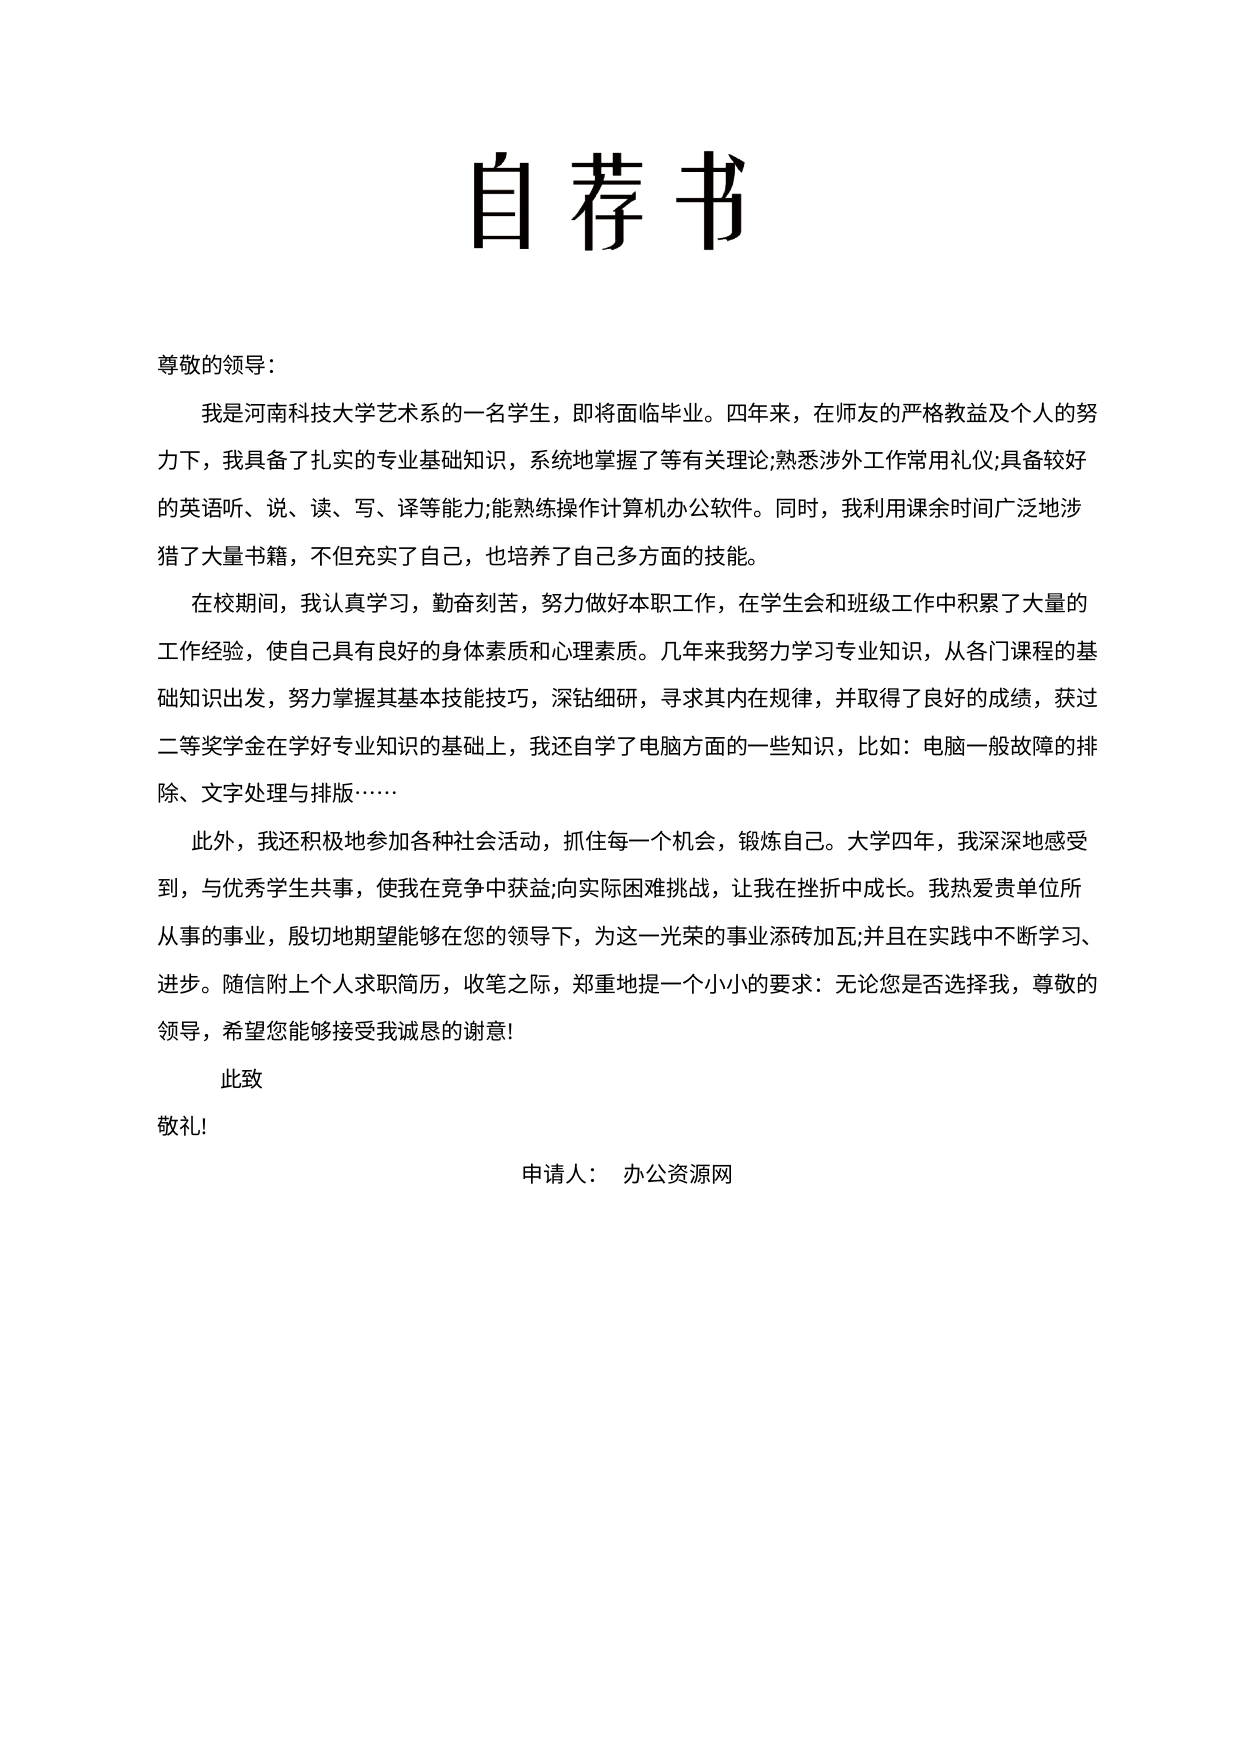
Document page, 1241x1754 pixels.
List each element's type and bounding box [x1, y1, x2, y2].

picture [383, 134, 801, 273]
